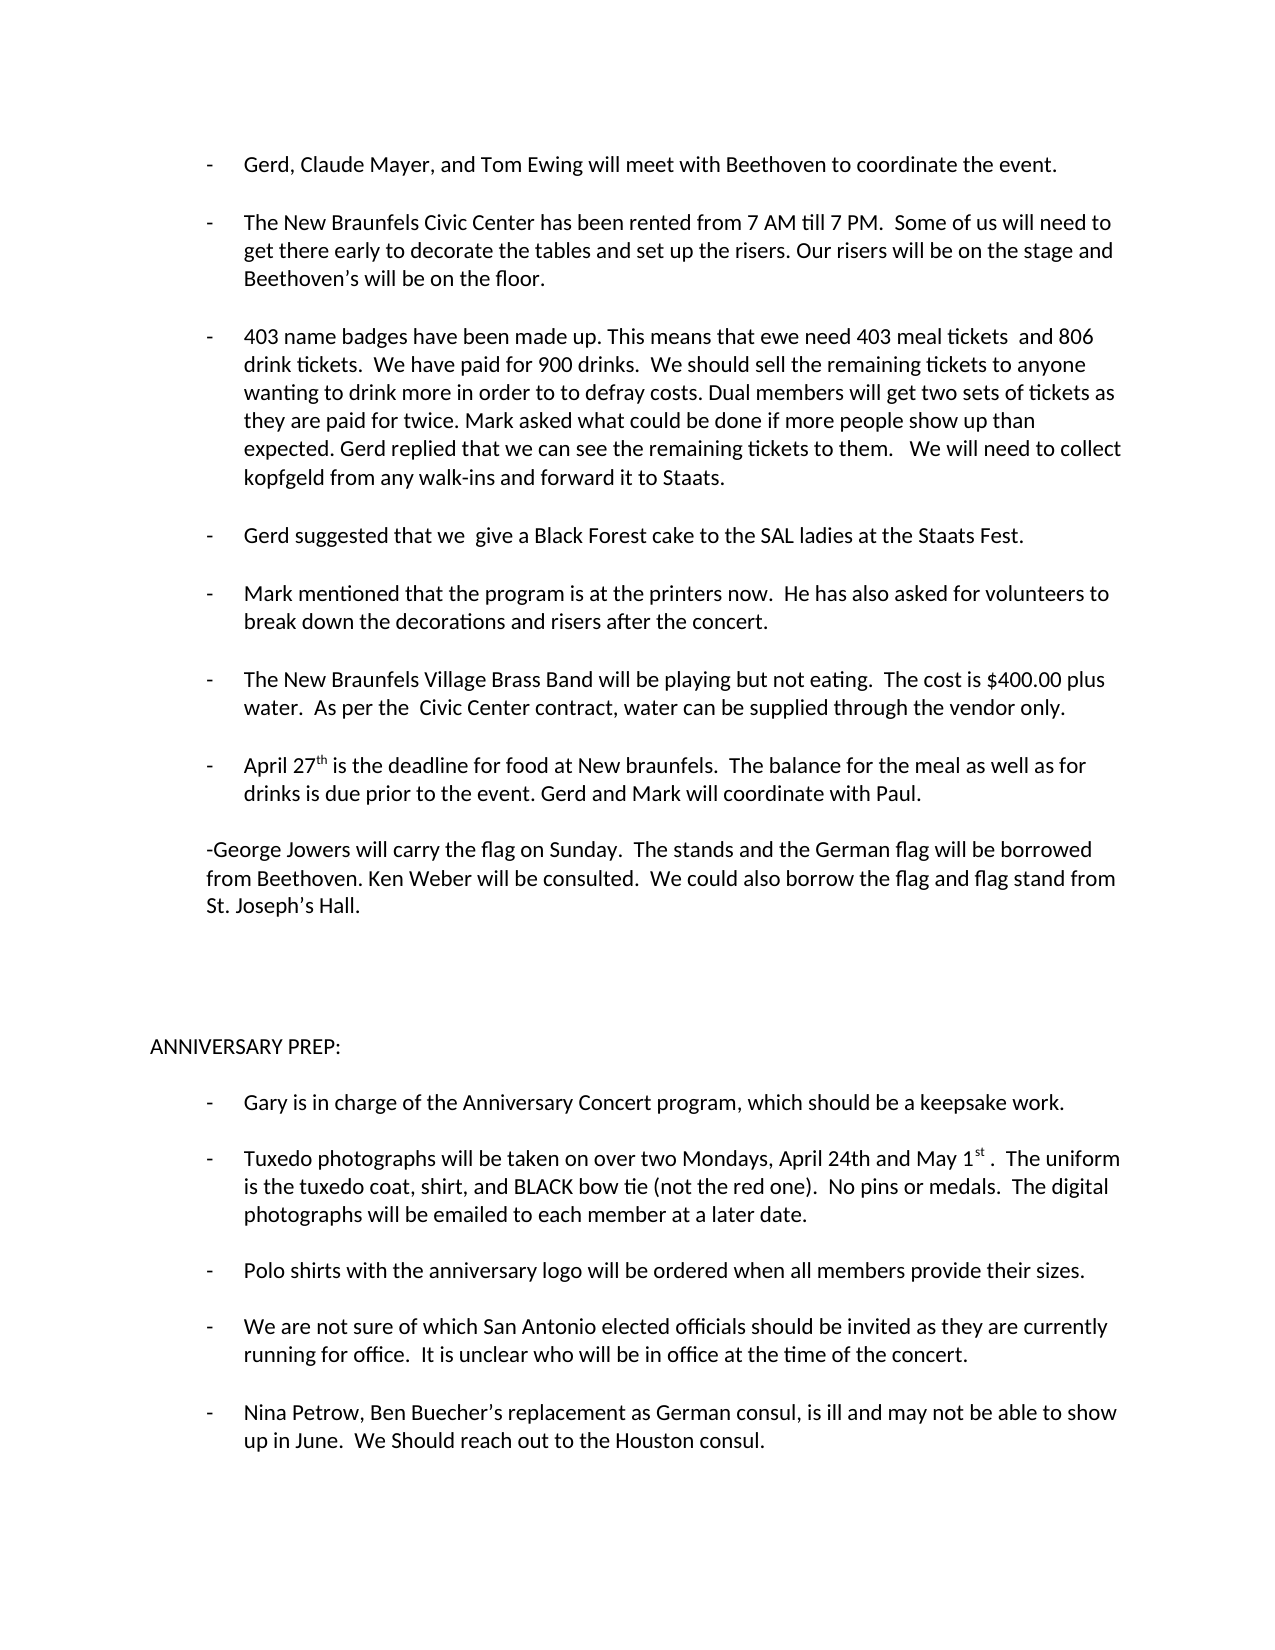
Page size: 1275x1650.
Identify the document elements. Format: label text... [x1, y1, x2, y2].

list Mark mentioned that the program is at the printers now. He has also asked for volunteers to break down the decorations and risers after the concert. [206, 579, 1125, 635]
list We are not sure of which San Antonio elected officials should be invited as they are currently running for office. It is unclear who will be in office at the time of the concert. [206, 1312, 1125, 1368]
list Gerd, Claude Mayer, and Tom Ewing will meet with Beethoven to coordinate the event. [206, 150, 1125, 178]
list Tuxedo photographs will be taken on over two Mondays, April 24th and May 1st . The uniform is the tuxedo coat, shirt, and BLACK bow tie (not the red one). No pins or medals. The digital photographs will be emailed to each member at a later date. [206, 1144, 1125, 1228]
list The New Braunfels Village Brass Band will be playing but not eating. The cost is $400.00 plus water. As per the Civic Center contract, water can be supplied through the vendor only. [206, 665, 1125, 721]
list 403 name badges have been made up. This means that ewe need 403 meal tickets and 806 drink tickets. We have paid for 900 drinks. We should sell the remaining tickets to anyone wanting to drink more in order to to defray costs. Dual members will get two sets of tickets as they are paid for twice. Mark asked what could be done if more people show up than expected. Gerd replied that we can see the remaining tickets to them. We will need to collect kopfgeld from any walk-ins and forward it to Staats. [206, 322, 1125, 491]
text ANNIVERSARY PREP: [150, 1032, 1125, 1060]
list The New Braunfels Civic Center has been rented from 7 AM till 7 PM. Some of us will need to get there early to decorate the tables and set up the risers. Our risers will be on the stage and Beethoven’s will be on the floor. [206, 208, 1125, 292]
list Gary is in charge of the Anniversary Concert program, which should be a keepsake work. [206, 1088, 1125, 1116]
list April 27th is the deadline for food at New braunfels. The balance for the meal as well as for drinks is due prior to the event. Gerd and Mark will coordinate with Paul. [206, 752, 1125, 808]
list Gerd suggested that we give a Black Forest cake to the SAL ladies at the Staats Fest. [206, 521, 1125, 549]
list Nina Petrow, Ben Buecher’s replacement as German consul, is ill and may not be able to show up in June. We Should reach out to the Houston consul. [206, 1398, 1125, 1454]
list Polo shirts with the anniversary logo will be ordered when all members provide their sizes. [206, 1256, 1125, 1284]
text -George Jowers will carry the flag on Sunday. The stands and the German flag will be borrowed from Beethoven. Ken Weber will be consulted. We could also borrow the flag and flag stand from St. Joseph’s Hall. [206, 836, 1125, 920]
